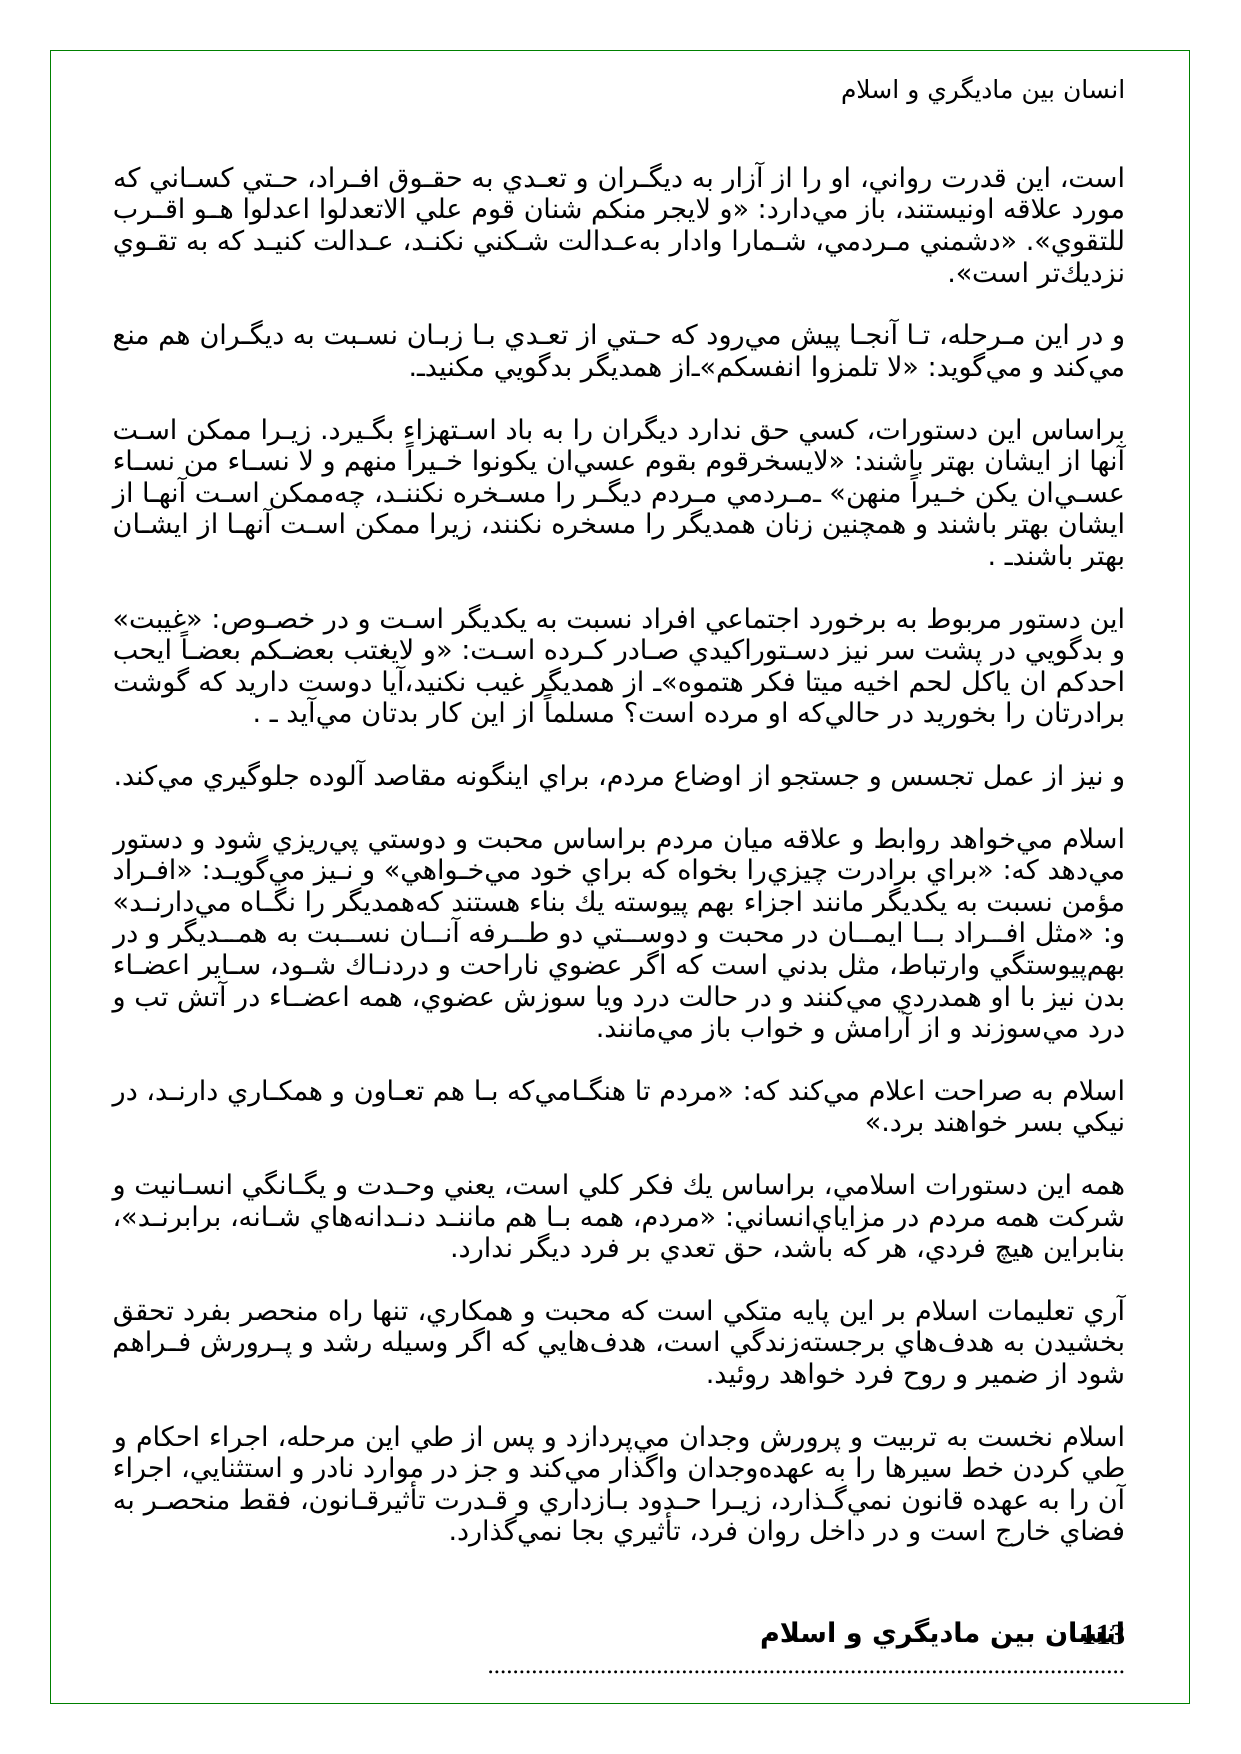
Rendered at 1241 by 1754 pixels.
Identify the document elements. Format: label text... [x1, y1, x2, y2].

text اسلام‌ مي‌خواهد روابط‌ و علاقه‌ ميان‌ مردم‌ براساس‌ محبت‌ و دوستي‌ پي‌ريزي‌ شود و دستور مي‌دهد كه‌: «براي‌ برادرت‌ چيزي‌را بخواه‌ كه‌ براي‌ خود مي‌خواهي‌» و نيز مي‌گويد: «افراد مؤمن‌ نسبت‌ به‌ يكديگر مانند اجزاء بهم‌ پيوسته‌ يك‌ بناء هستند كه‌همديگر را نگاه‌ مي‌دارند» و: «مثل‌ افراد با ايمان‌ در محبت‌ و دوستي‌ دو طرفه‌ آنان‌ نسبت‌ به‌ همديگر و در بهم‌پيوستگي‌ وارتباط‌، مثل‌ بدني‌ است‌ كه‌ اگر عضوي‌ ناراحت‌ و دردناك‌ شود، ساير اعضاء بدن‌ نيز با او همدردي‌ مي‌كنند و در حالت‌ درد ويا سوزش‌ عضوي‌، همه‌ اعضاء در آتش‌ تب‌ و درد مي‌سوزند و از آرامش‌ و خواب‌ باز مي‌مانند. [112, 823, 1125, 1044]
text و در اين‌ مرحله‌، تا آنجا پيش‌ مي‌رود كه‌ حتي‌ از تعدي‌ با زبان‌ نسبت‌ به‌ ديگران‌ هم‌ منع‌ مي‌كند و مي‌گويد: «لا تلمزوا انفسكم‌»ـاز همديگر بدگويي‌ مكنيدـ. [112, 320, 1125, 383]
text آري‌ تعليمات‌ اسلام‌ بر اين‌ پايه‌ متكي‌ است‌ كه‌ محبت‌ و همكاري‌، تنها راه‌ منحصر بفرد تحقق‌ بخشيدن‌ به‌ هدف‌هاي‌ برجسته‌زندگي‌ است‌، هدف‌هايي‌ كه‌ اگر وسيله‌ رشد و پرورش‌ فراهم‌ شود از ضمير و روح‌ فرد خواهد روئيد. [112, 1295, 1125, 1390]
text براساس‌ اين‌ دستورات‌، كسي‌ حق‌ ندارد ديگران‌ را به‌ باد استهزاء بگيرد. زيرا ممكن‌ است‌ آنها از ايشان‌ بهتر باشند: «لايسخرقوم‌ بقوم‌ عسي‌ان‌ يكونوا خيراً منهم‌ و لا نساء من‌ نساء عسي‌ان‌ يكن‌ خيراً منهن‌» ـمردمي‌ مردم‌ ديگر را مسخره‌ نكنند، چه‌ممكن‌ است‌ آنها از ايشان‌ بهتر باشند و همچنين‌ زنان‌ همديگر را مسخره‌ نكنند، زيرا ممكن‌ است‌ آنها از ايشان‌ بهتر باشندـ . [112, 414, 1125, 572]
text اسلام‌ نخست‌ به‌ تربيت‌ و پرورش‌ وجدان‌ مي‌پردازد و پس‌ از طي‌ اين‌ مرحله‌، اجراء احكام‌ و طي‌ كردن‌ خط‌ سيرها را به‌ عهده‌وجدان‌ واگذار مي‌كند و جز در موارد نادر و استثنايي‌، اجراء آن‌ را به‌ عهده‌ قانون‌ نمي‌گذارد، زيرا حدود بازداري‌ و قدرت‌ تأثيرقانون‌، فقط‌ منحصر به‌ فضاي‌ خارج‌ است‌ و در داخل‌ روان‌ فرد، تأثيري‌ بجا نمي‌گذارد. [112, 1421, 1125, 1547]
text همه‌ اين‌ دستورات‌ اسلامي‌، براساس‌ يك‌ فكر كلي‌ است‌، يعني‌ وحدت‌ و يگانگي‌ انسانيت‌ و شركت‌ همه‌ مردم‌ در مزاياي‌انساني‌: «مردم‌، همه‌ با هم‌ مانند دندانه‌هاي‌ شانه‌، برابرند»، بنابراين‌ هيچ‌ فردي‌، هر كه‌ باشد، حق‌ تعدي‌ بر فرد ديگر ندارد. [112, 1169, 1125, 1264]
text و نيز از عمل‌ تجسس‌ و جستجو از اوضاع‌ مردم‌، براي‌ اينگونه‌ مقاصد آلوده‌ جلوگيري‌ مي‌كند. [112, 760, 1125, 792]
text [112, 162, 1125, 288]
text اين‌ دستور مربوط‌ به‌ برخورد اجتماعي‌ افراد نسبت‌ به‌ يكديگر است‌ و در خصوص‌: «غيبت‌» و بدگويي‌ در پشت‌ سر نيز دستوراكيدي‌ صادر كرده‌ است‌: «و لايغتب‌ بعضكم‌ بعضاً ايحب‌ احدكم‌ ان‌ ياكل‌ لحم‌ اخيه‌ ميتا فكر هتموه‌»ـ از همديگر غيب‌ نكنيد،آيا دوست‌ داريد كه‌ گوشت‌ برادرتان‌ را بخوريد در حالي‌كه‌ او مرده‌ است‌؟ مسلماً از اين‌ كار بدتان‌ مي‌آيد ـ . [112, 603, 1125, 729]
text اسلام‌ به‌ صراحت‌ اعلام‌ مي‌كند كه‌: «مردم‌ تا هنگامي‌كه‌ با هم‌ تعاون‌ و همكاري‌ دارند، در نيكي‌ بسر خواهند برد.» [112, 1075, 1125, 1138]
